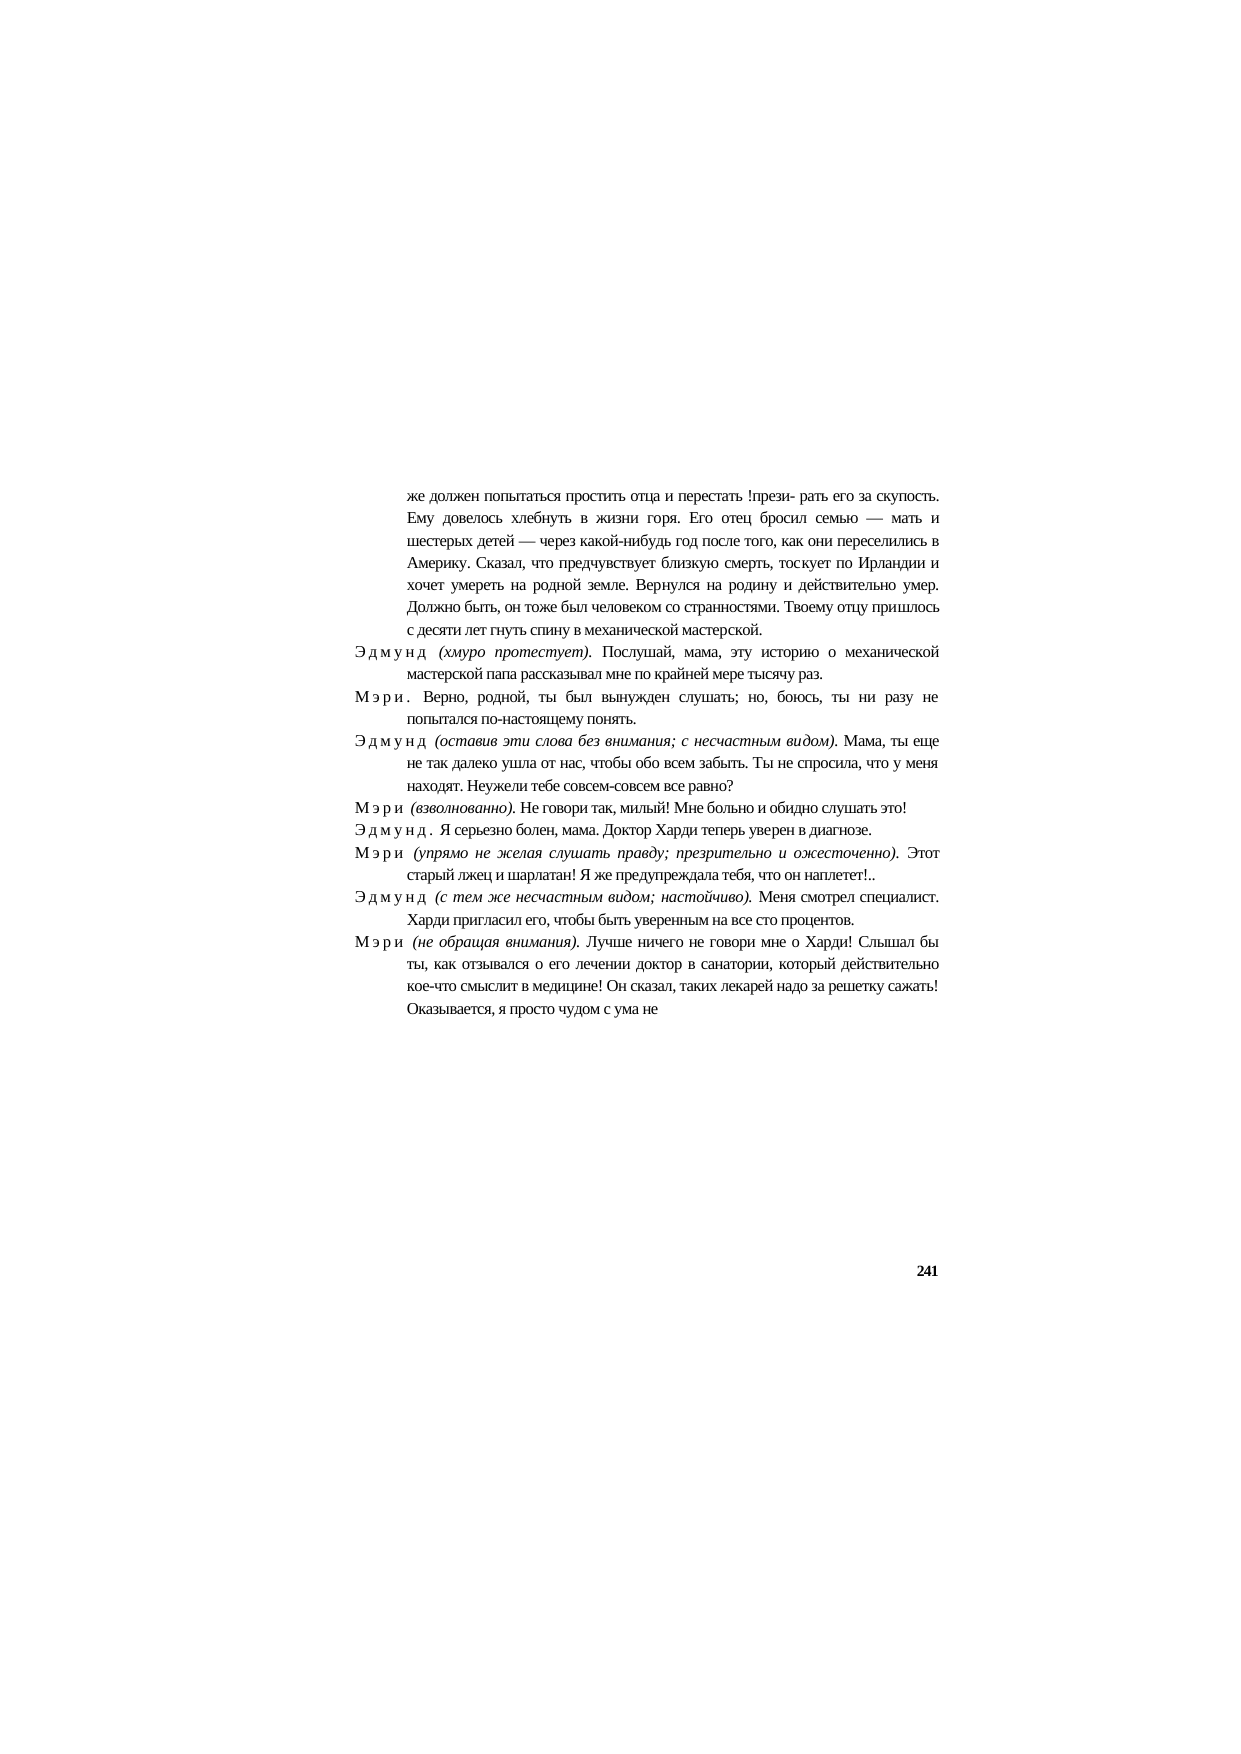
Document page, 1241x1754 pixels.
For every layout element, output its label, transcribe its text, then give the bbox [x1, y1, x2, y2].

text Эдмунд (хмуро протестует). Послушай, мама, эту историю о механической мастерской папа рассказывал мне по крайней мере тысячу раз. [354, 640, 940, 684]
text же должен попытаться простить отца и перестать !прези- рать его за скупость. Ему довелось хлебнуть в жизни горя. Его отец бросил семью — мать и шестерых детей — через какой-нибудь год после того, как они переселились в Америку. Сказал, что предчувствует близкую смерть, тоскует по Ирландии и хочет умереть на родной земле. Вернулся на родину и действительно умер. Должно быть, он тоже был человеком со странностями. Твоему отцу пришлось с десяти лет гнуть спину в механической мастерской. [407, 484, 940, 640]
text Эдмунд (оставив эти слова без внимания; с несчастным видом). Мама, ты еще не так далеко ушла от нас, чтобы обо всем забыть. Ты не спросила, что у меня находят. Неужели тебе совсем-совсем все равно? [354, 729, 940, 796]
text Мэри (взволнованно). Не говори так, милый! Мне больно и обидно слушать это! [354, 796, 940, 818]
text Эдмунд (с тем же несчастным видом; настойчиво). Меня смотрел специалист. Харди пригласил его, чтобы быть уверенным на все сто процентов. [354, 885, 940, 929]
text 241 [917, 1264, 939, 1279]
text Мэри. Верно, родной, ты был вынужден слушать; но, боюсь, ты ни разу не попытался по-настоящему понять. [354, 684, 940, 729]
text Эдмунд. Я серьезно болен, мама. Доктор Харди теперь уверен в диагнозе. [354, 818, 940, 840]
text Мэри (упрямо не желая слушать правду; презрительно и ожесточенно). Этот старый лжец и шарлатан! Я же предупреждала тебя, что он наплетет!.. [354, 840, 940, 885]
text Мэри (не обращая внимания). Лучше ничего не говори мне о Харди! Слышал бы ты, как отзывался о его лечении доктор в санатории, который действительно кое-что смыслит в медицине! Он сказал, таких лекарей надо за решетку сажать! Оказывается, я просто чудом с ума не [354, 929, 940, 1019]
